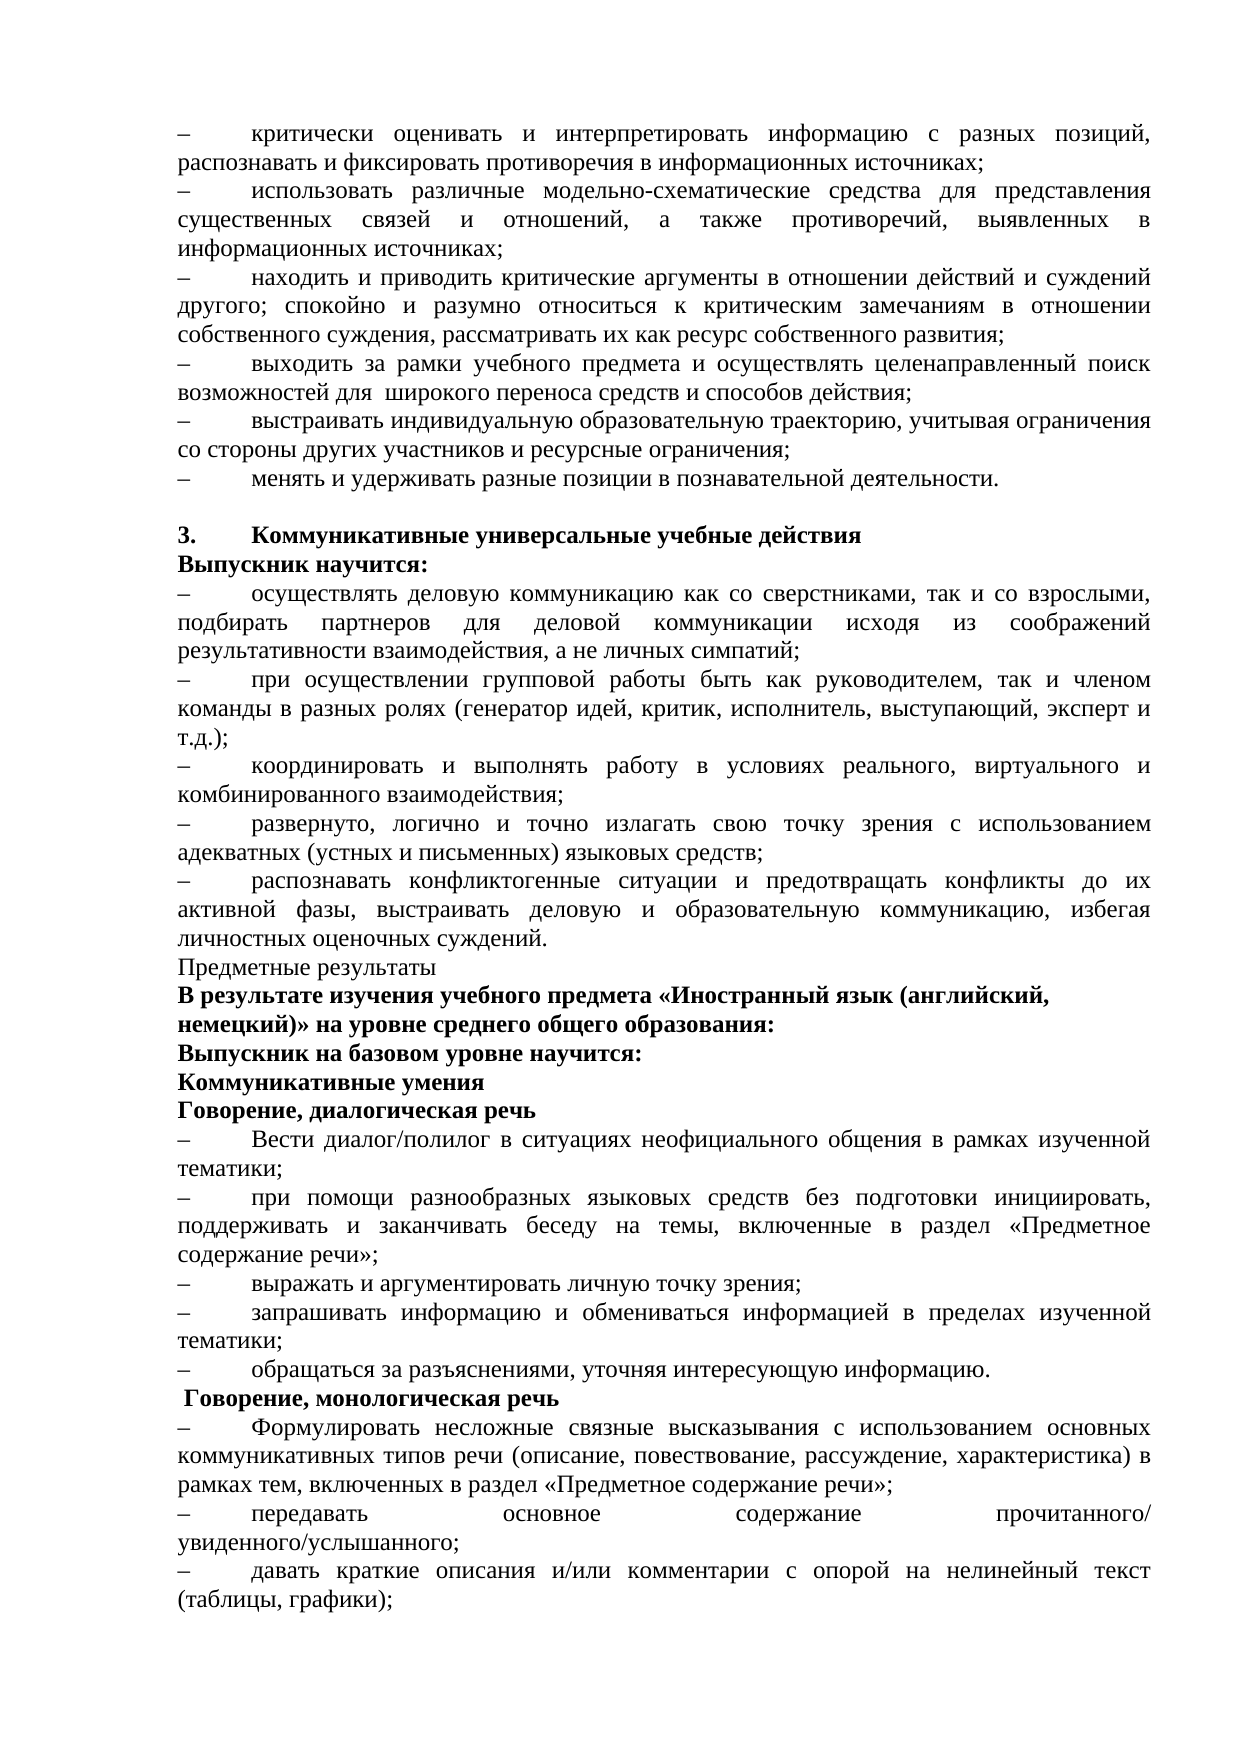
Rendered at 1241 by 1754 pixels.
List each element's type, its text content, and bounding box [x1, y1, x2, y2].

text менять и удерживать разные позиции в познавательной деятельности. [177, 463, 1152, 492]
list Предметные результаты [177, 952, 1152, 981]
text развернуто, логично и точно излагать свою точку зрения с использованием адекватных (устных и письменных) языковых средств; [177, 808, 1152, 866]
text Формулировать несложные связные высказывания с использованием основных коммуникативных типов речи (описание, повествование, рассуждение, характеристика) в рамках тем, включенных в раздел «Предметное содержание речи»; [177, 1412, 1152, 1498]
text критически оценивать и интерпретировать информацию с разных позиций, распознавать и фиксировать противоречия в информационных источниках; [177, 118, 1152, 176]
text осуществлять деловую коммуникацию как со сверстниками, так и со взрослыми, подбирать партнеров для деловой коммуникации исходя из соображений результативности взаимодействия, а не личных симпатий; [177, 578, 1152, 664]
text В результате изучения учебного предмета «Иностранный язык (английский, немецкий)» на уровне среднего общего образования: [177, 981, 1152, 1038]
text давать краткие описания и/или комментарии с опорой на нелинейный текст (таблицы, графики); [177, 1556, 1152, 1613]
text Коммуникативные умения [177, 1067, 1152, 1096]
text запрашивать информацию и обмениваться информацией в пределах изученной тематики; [177, 1297, 1152, 1354]
text Выпускник на базовом уровне научится: [177, 1038, 1152, 1067]
text выражать и аргументировать личную точку зрения; [177, 1268, 1152, 1297]
text находить и приводить критические аргументы в отношении действий и суждений другого; спокойно и разумно относиться к критическим замечаниям в отношении собственного суждения, рассматривать их как ресурс собственного развития; [177, 262, 1152, 348]
text Выпускник научится: [177, 549, 1152, 578]
text при осуществлении групповой работы быть как руководителем, так и членом команды в разных ролях (генератор идей, критик, исполнитель, выступающий, эксперт и т.д.); [177, 664, 1152, 751]
text координировать и выполнять работу в условиях реального, виртуального и комбинированного взаимодействия; [177, 751, 1152, 808]
text передавать основное содержание прочитанного/ увиденного/услышанного; [177, 1498, 1152, 1556]
text Говорение, монологическая речь [177, 1383, 1152, 1412]
text распознавать конфликтогенные ситуации и предотвращать конфликты до их активной фазы, выстраивать деловую и образовательную коммуникацию, избегая личностных оценочных суждений. [177, 866, 1152, 952]
text Говорение, диалогическая речь [177, 1096, 1152, 1124]
text Вести диалог/полилог в ситуациях неофициального общения в рамках изученной тематики; [177, 1124, 1152, 1182]
list Коммуникативные универсальные учебные действия [177, 521, 1152, 549]
text при помощи разнообразных языковых средств без подготовки инициировать, поддерживать и заканчивать беседу на темы, включенные в раздел «Предметное содержание речи»; [177, 1182, 1152, 1268]
text выстраивать индивидуальную образовательную траекторию, учитывая ограничения со стороны других участников и ресурсные ограничения; [177, 406, 1152, 463]
text использовать различные модельно-схематические средства для представления существенных связей и отношений, а также противоречий, выявленных в информационных источниках; [177, 176, 1152, 262]
text выходить за рамки учебного предмета и осуществлять целенаправленный поиск возможностей для широкого переноса средств и способов действия; [177, 348, 1152, 406]
text обращаться за разъяснениями, уточняя интересующую информацию. [177, 1354, 1152, 1383]
